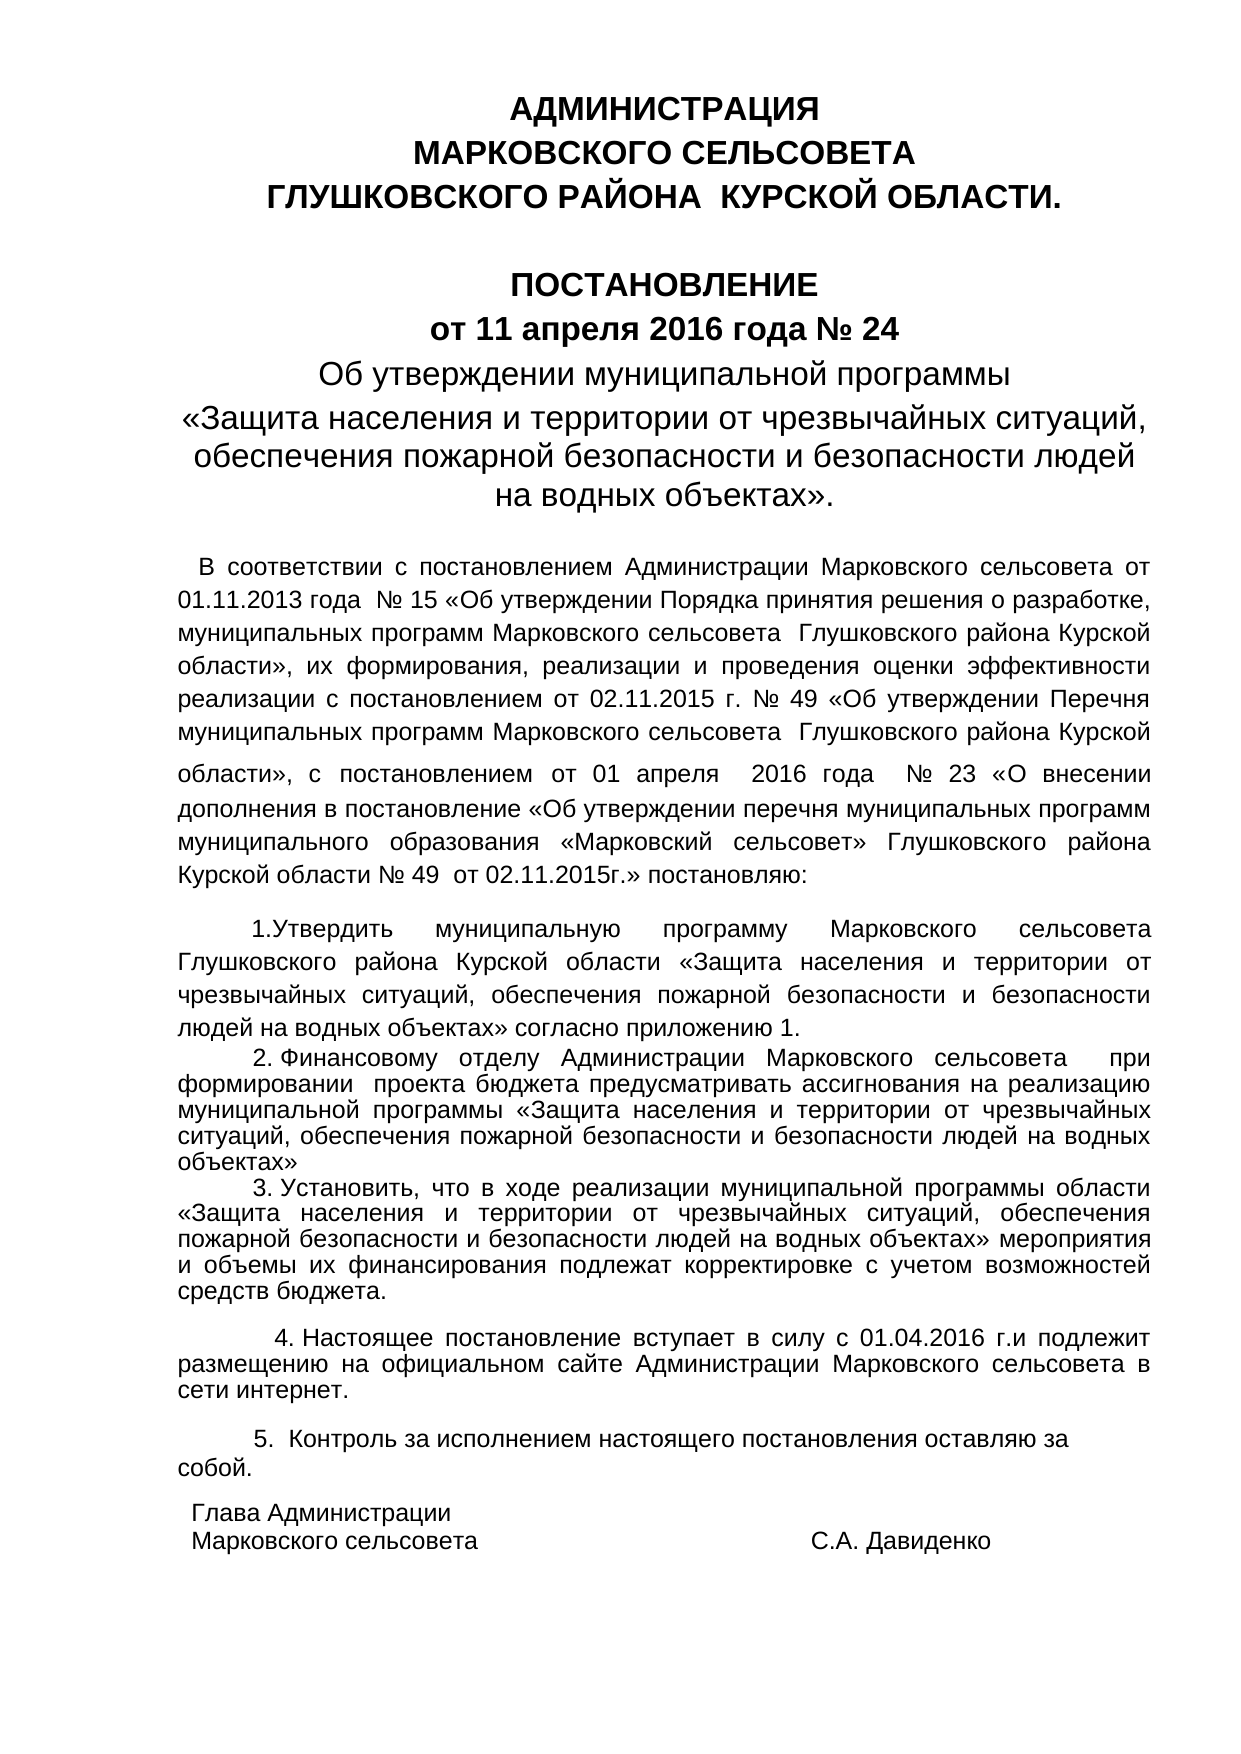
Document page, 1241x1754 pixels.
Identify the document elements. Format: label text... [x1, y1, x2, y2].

text ГЛУШКОВСКОГО РАЙОНА КУРСКОЙ ОБЛАСТИ. [177, 177, 1152, 215]
text 1.Утвердить муниципальную программу Марковского сельсовета Глушковского района Курской области «Защита населения и территории от чрезвычайных ситуаций, обеспечения пожарной безопасности и безопасности людей на водных объектах» согласно приложению 1. [177, 914, 1152, 1042]
text 3. Установить, что в ходе реализации муниципальной программы области «Защита населения и территории от чрезвычайных ситуаций, обеспечения пожарной безопасности и безопасности людей на водных объектах» мероприятия и объемы их финансирования подлежат корректировке с учетом возможностей средств бюджета. [177, 1175, 1152, 1305]
text Марковского сельсовета С.А. Давиденко [177, 1526, 1152, 1555]
text ПОСТАНОВЛЕНИЕ [177, 265, 1152, 304]
text АДМИНИСТРАЦИЯ [177, 89, 1152, 127]
text 2. Финансовому отделу Администрации Марковского сельсовета при формировании проекта бюджета предусматривать ассигнования на реализацию муниципальной программы «Защита населения и территории от чрезвычайных ситуаций, обеспечения пожарной безопасности и безопасности людей на водных объектах» [177, 1046, 1152, 1175]
text «Защита населения и территории от чрезвычайных ситуаций, обеспечения пожарной безопасности и безопасности людей на водных объектах». [177, 398, 1152, 513]
text 4. Настоящее постановление вступает в силу с 01.04.2016 г.и подлежит размещению на официальном сайте Администрации Марковского сельсовета в сети интернет. [177, 1326, 1152, 1403]
text от 11 апреля 2016 года № 24 [177, 309, 1152, 348]
text 5. Контроль за исполнением настоящего постановления оставляю за собой. [177, 1424, 1152, 1482]
text Глава Администрации [177, 1497, 1152, 1526]
text МАРКОВСКОГО СЕЛЬСОВЕТА [177, 133, 1152, 171]
text В соответствии с постановлением Администрации Марковского сельсовета от 01.11.2013 года № 15 «Об утверждении Порядка принятия решения о разработке, муниципальных программ Марковского сельсовета Глушковского района Курской области», их формирования, реализации и проведения оценки эффективности реализации с постановлением от 02.11.2015 г. № 49 «Об утверждении Перечня муниципальных программ Марковского сельсовета Глушковского района Курской области», с постановлением от 01 апреля 2016 года № 23 «О внесении дополнения в постановление «Об утверждении перечня муниципальных программ муниципального образования «Марковский сельсовет» Глушковского района Курской области № 49 от 02.11.2015г.» постановляю: [177, 552, 1152, 889]
text Об утверждении муниципальной программы [177, 354, 1152, 392]
